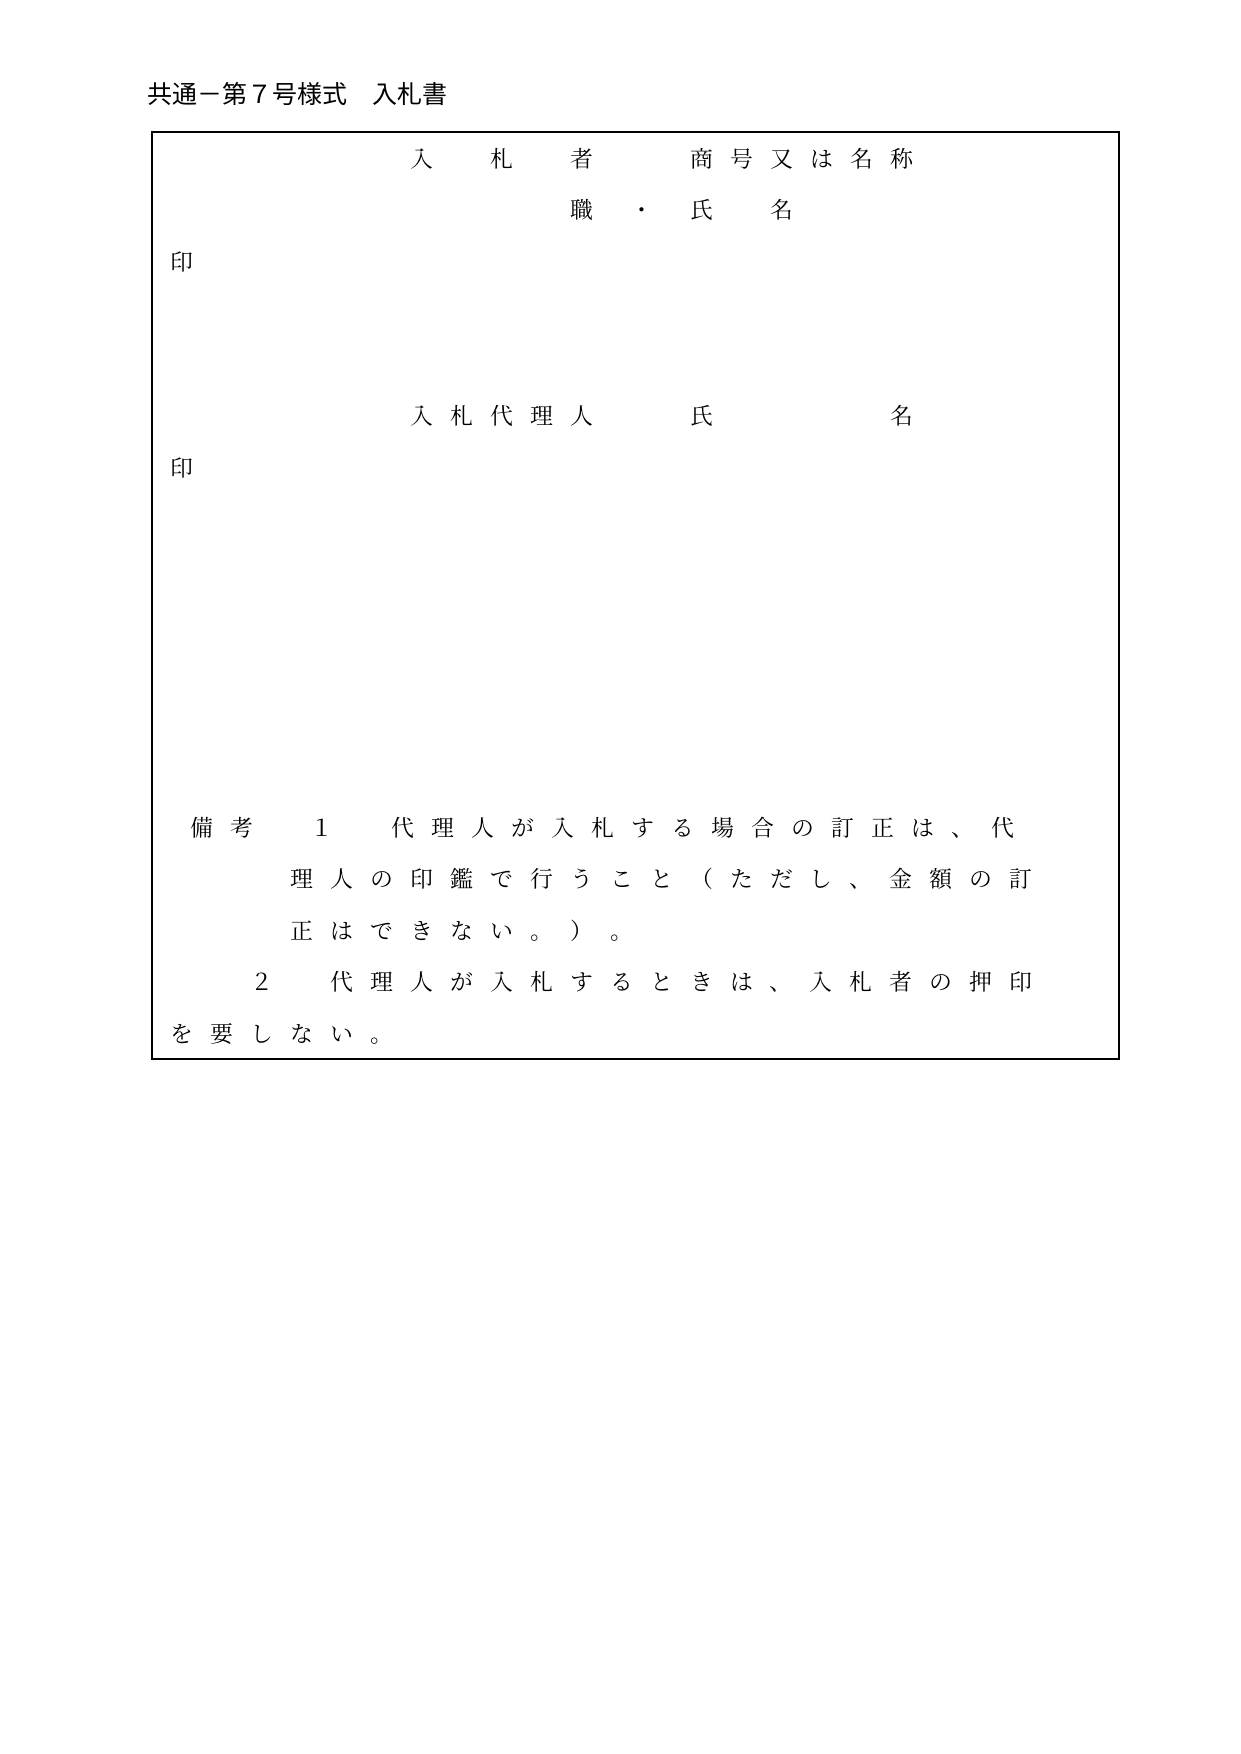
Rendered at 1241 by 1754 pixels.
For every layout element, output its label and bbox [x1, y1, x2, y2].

table_cell [153, 133, 1118, 1058]
